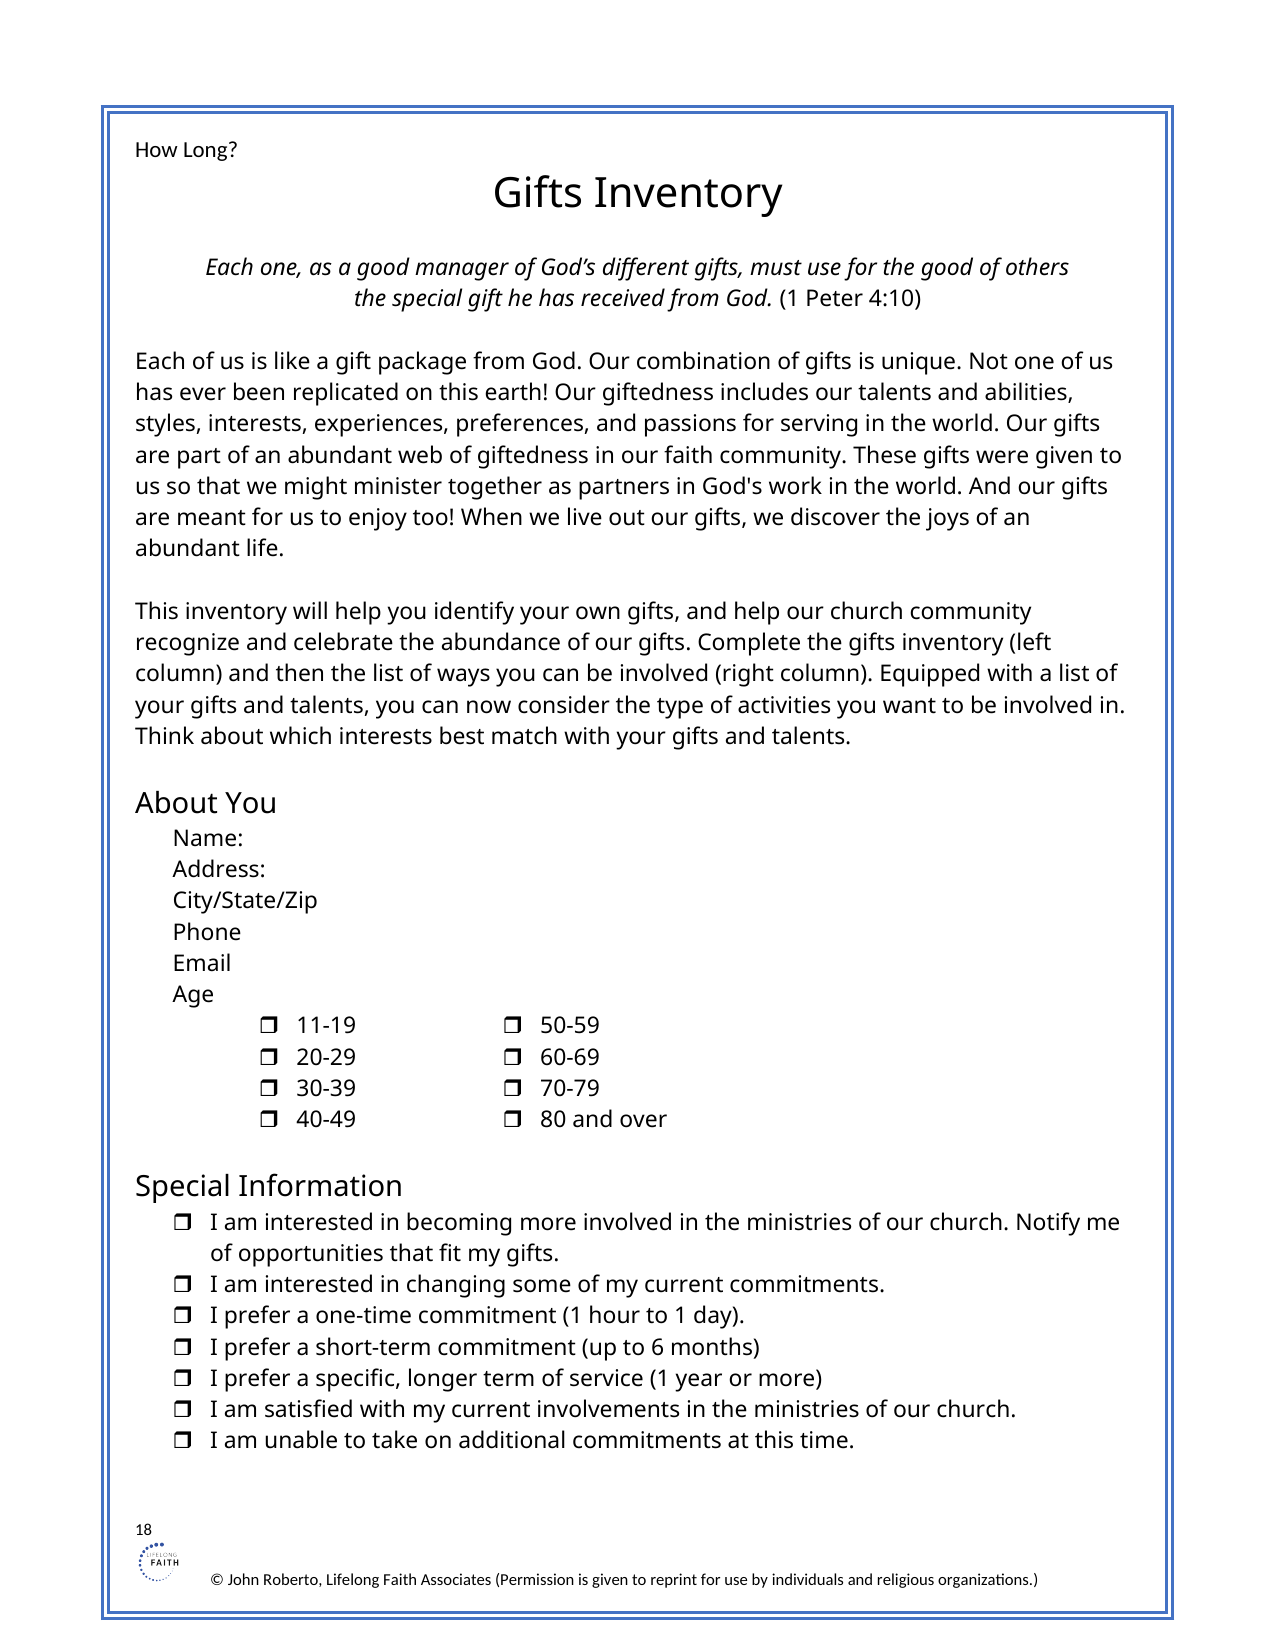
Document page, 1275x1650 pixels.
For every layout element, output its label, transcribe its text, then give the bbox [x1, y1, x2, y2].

table_cell 60-69 [491, 1041, 735, 1072]
text This inventory will help you identify your own gifts, and help our church community recognize and celebrate the abundance of our gifts. Complete the gifts inventory (left column) and then the list of ways you can be involved (right column). Equipped with a list of your gifts and talents, you can now consider the type of activities you want to be involved in. Think about which interests best match with your gifts and talents. [135, 595, 1140, 751]
text City/State/Zip [172, 884, 1140, 916]
table_header 11-19 [248, 1010, 491, 1041]
text the special gift he has received from God. (1 Peter 4:10) [135, 282, 1140, 313]
table_cell 20-29 [248, 1041, 491, 1072]
table_cell 70-79 [491, 1072, 735, 1103]
list I am interested in becoming more involved in the ministries of our church. Notify me of opportunities that fit my gifts. [172, 1205, 1140, 1268]
table_header 50-59 [491, 1010, 735, 1041]
list I am interested in changing some of my current commitments. [172, 1268, 1140, 1299]
picture [135, 1539, 182, 1586]
list I am satisfied with my current involvements in the ministries of our church. [172, 1393, 1140, 1424]
table_cell 40-49 [248, 1103, 491, 1134]
text Address: [172, 853, 1140, 884]
text Each one, as a good manager of God’s different gifts, must use for the good of others [135, 251, 1140, 282]
text Name: [172, 822, 1140, 853]
list I prefer a specific, longer term of service (1 year or more) [172, 1362, 1140, 1393]
text How Long? [135, 135, 1140, 163]
subtitle Special Information [135, 1166, 1140, 1205]
subtitle Gifts Inventory [135, 163, 1140, 220]
list I prefer a short-term commitment (up to 6 months) [172, 1330, 1140, 1362]
list I am unable to take on additional commitments at this time. [172, 1424, 1140, 1455]
table_cell 80 and over [491, 1103, 735, 1134]
text Age [172, 978, 1140, 1009]
text Each of us is like a gift package from God. Our combination of gifts is unique. Not one of us has ever been replicated on this earth! Our giftedness includes our talents and abilities, styles, interests, experiences, preferences, and passions for serving in the world. Our gifts are part of an abundant web of giftedness in our faith community. These gifts were given to us so that we might minister together as partners in God's work in the world. And our gifts are meant for us to enjoy too! When we live out our gifts, we discover the joys of an abundant life. [135, 345, 1140, 563]
text Email [172, 947, 1140, 978]
list I prefer a one-time commitment (1 hour to 1 day). [172, 1299, 1140, 1330]
subtitle About You [135, 782, 1140, 822]
table_cell 30-39 [248, 1072, 491, 1103]
text Phone [172, 916, 1140, 947]
